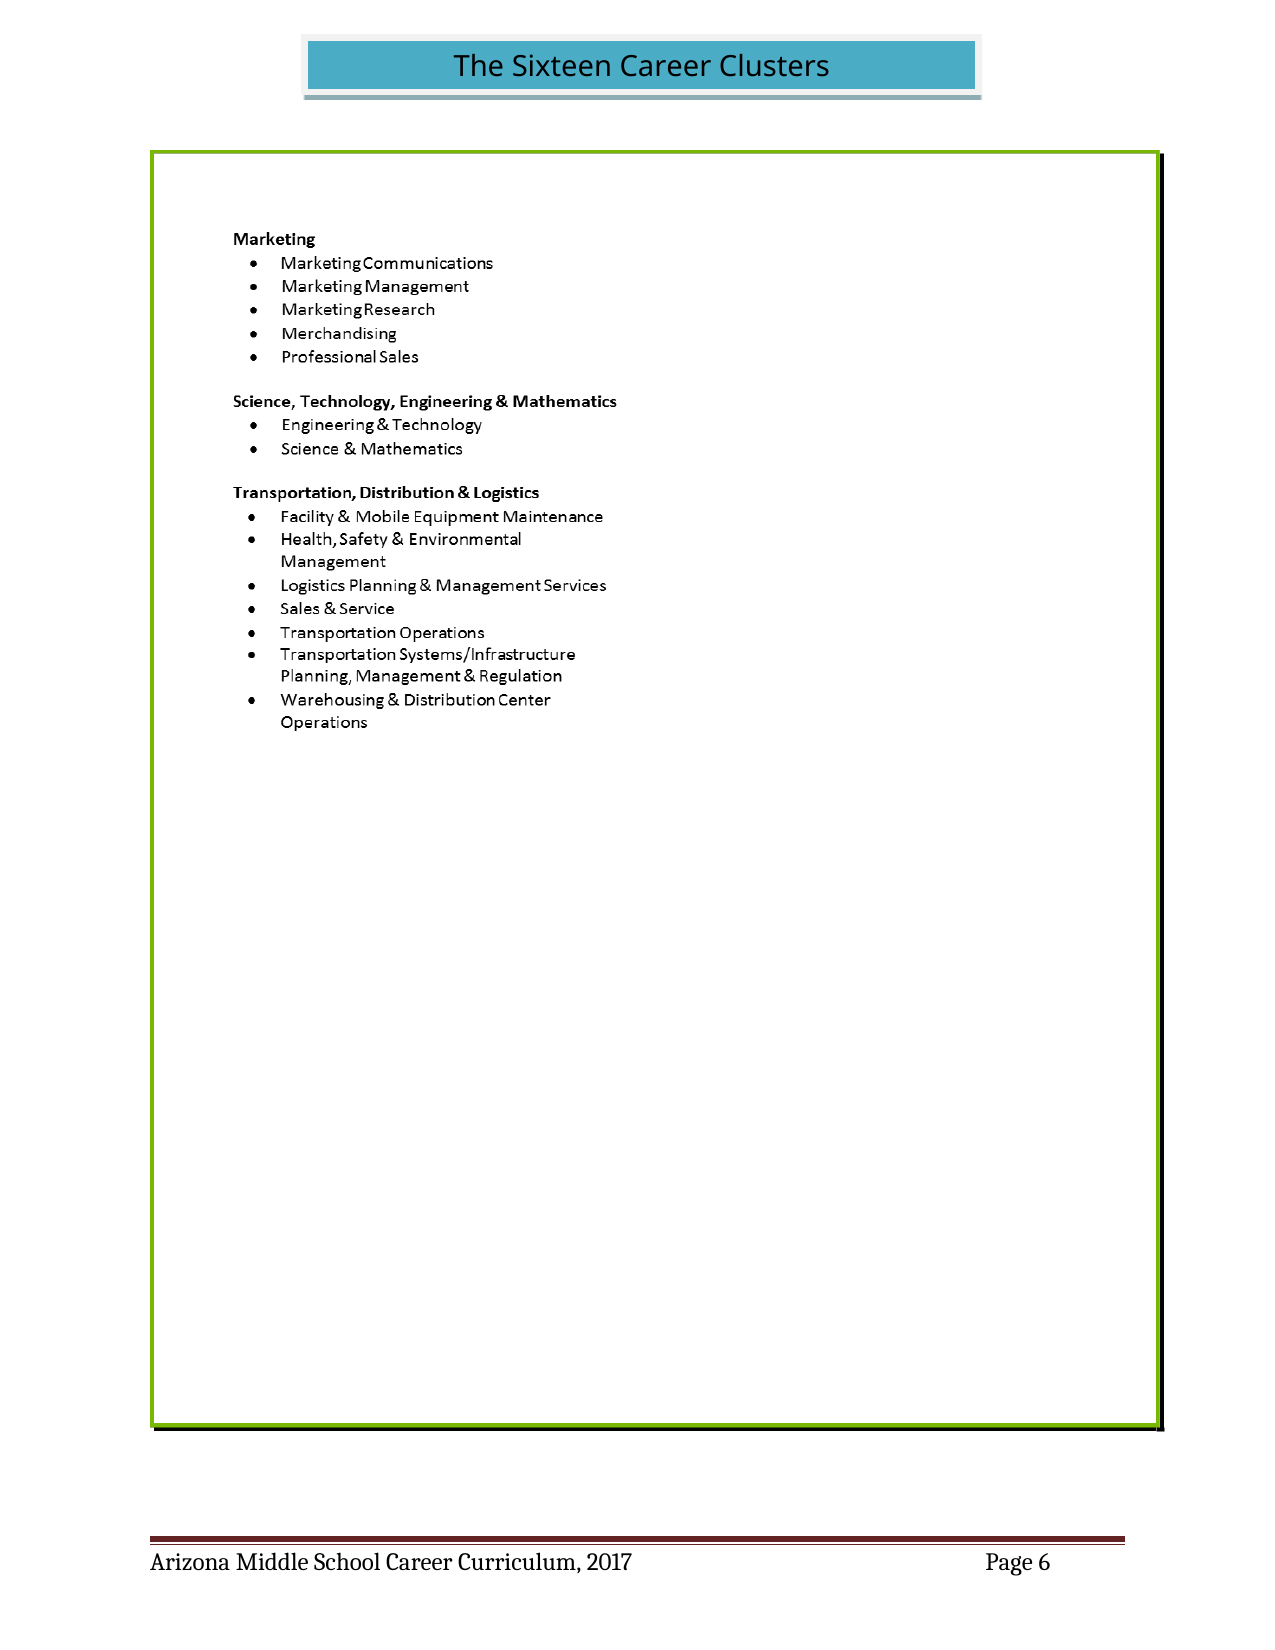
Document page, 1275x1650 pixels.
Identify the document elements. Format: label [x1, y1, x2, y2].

picture [150, 150, 1166, 1432]
